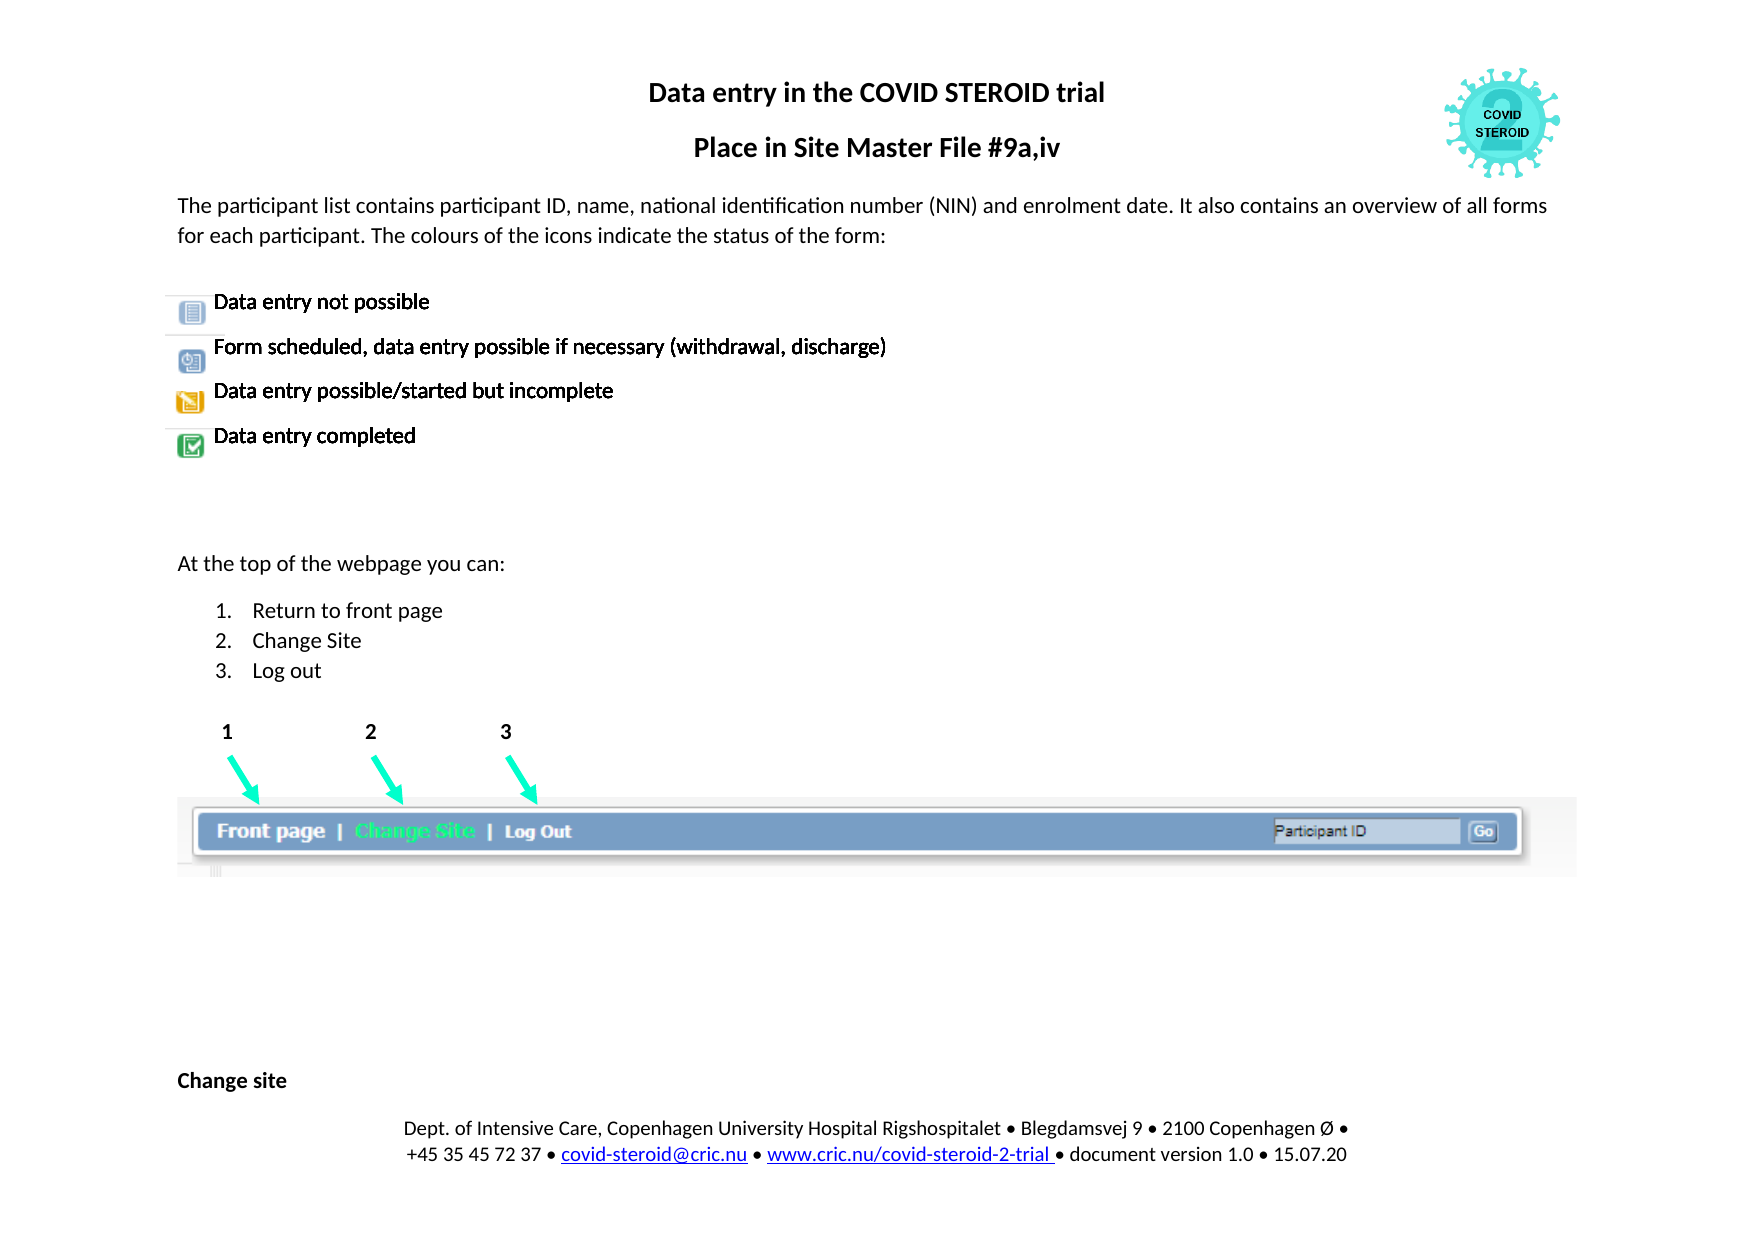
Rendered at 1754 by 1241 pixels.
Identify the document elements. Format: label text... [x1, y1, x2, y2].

picture [165, 428, 220, 466]
list Log out [215, 656, 1577, 684]
text At the top of the webpage you can: [177, 549, 1577, 577]
text The participant list contains participant ID, name, national identification number (NIN) and enrolment date. It also contains an overview of all forms for each participant. The colours of the icons indicate the status of the form: [177, 191, 1577, 249]
list Change Site [215, 626, 1577, 654]
picture [160, 345, 220, 419]
list Return to front page [215, 596, 1577, 624]
picture [1429, 53, 1575, 189]
picture [177, 797, 1577, 877]
picture [165, 295, 225, 336]
picture [218, 296, 225, 307]
text Change site [177, 1036, 1577, 1094]
